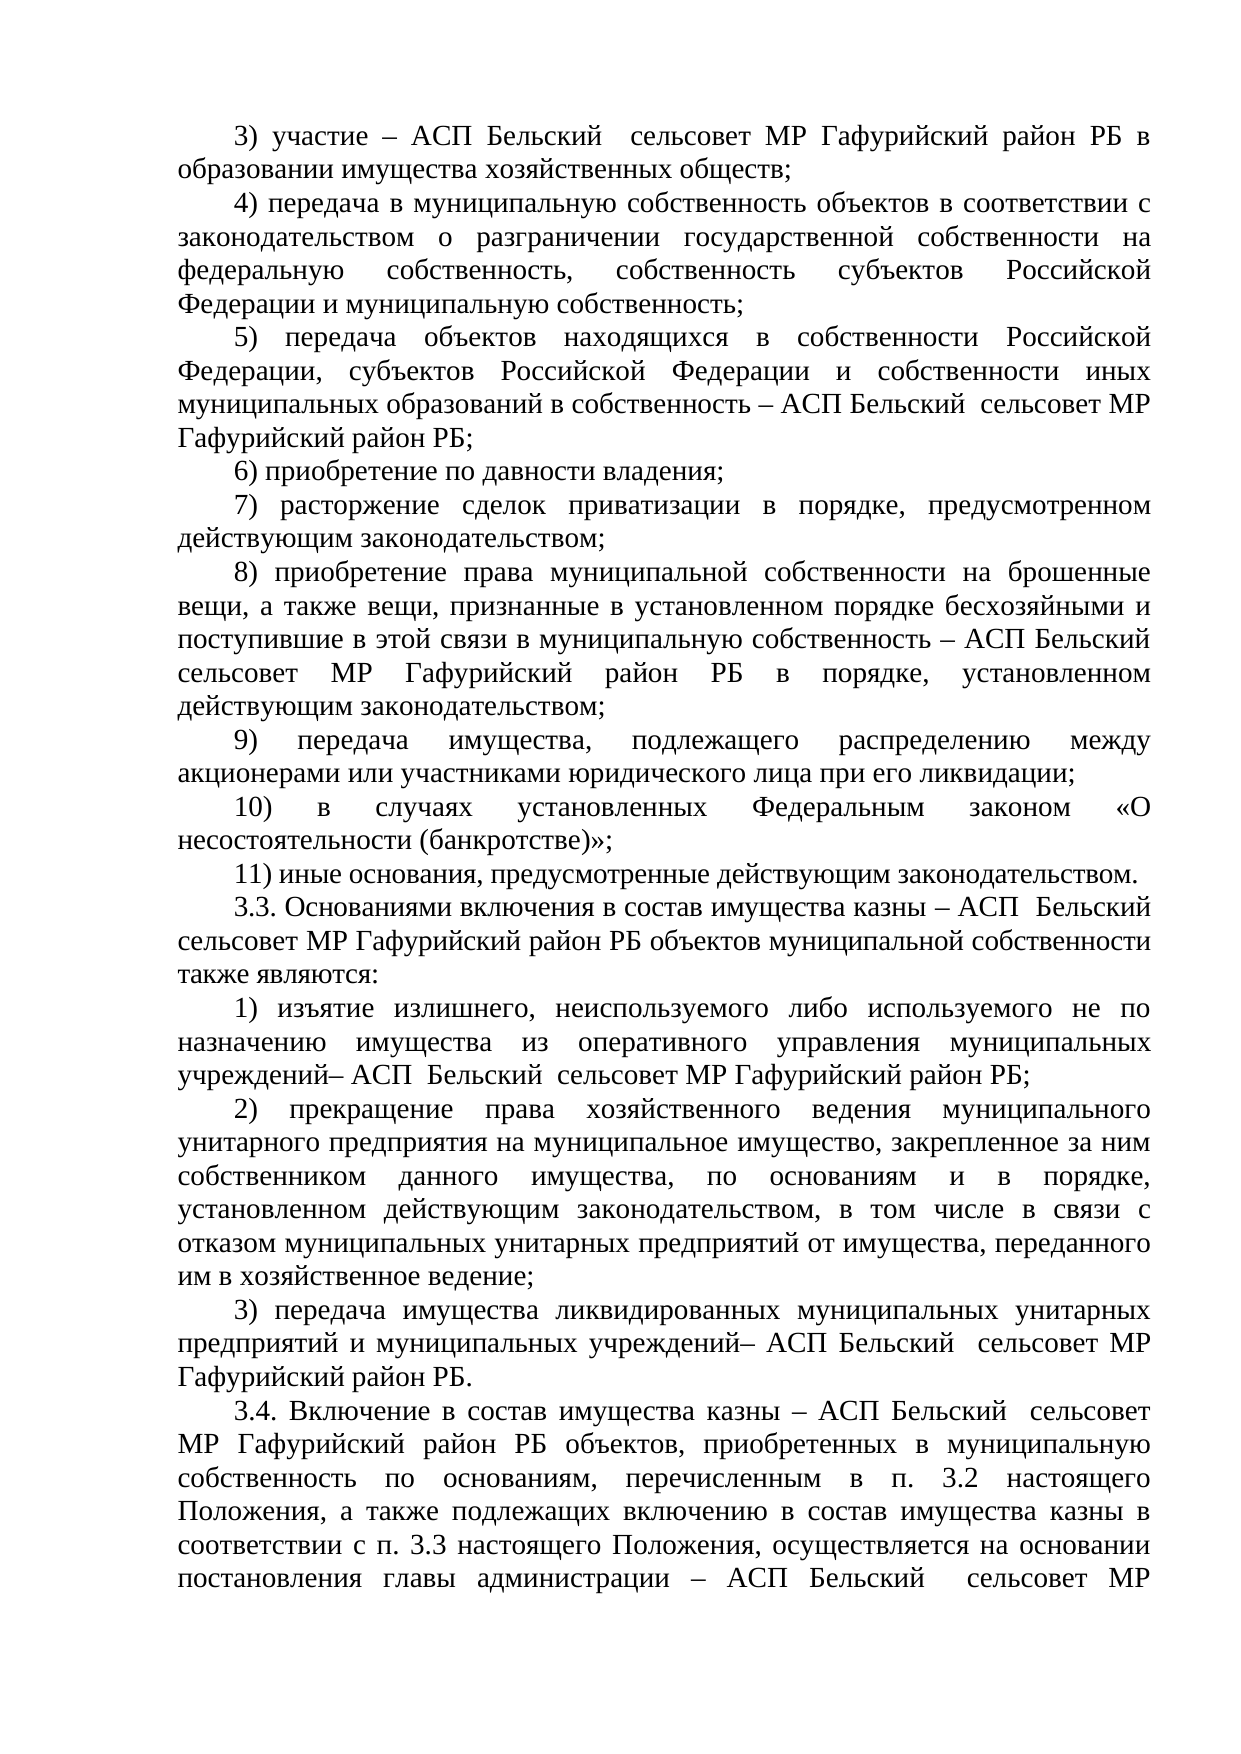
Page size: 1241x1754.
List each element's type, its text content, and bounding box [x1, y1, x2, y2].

text 4) передача в муниципальную собственность объектов в соответствии с законодательством о разграничении государственной собственности на федеральную собственность, собственность субъектов Российской Федерации и муниципальную собственность; [177, 185, 1152, 319]
text 5) передача объектов находящихся в собственности Российской Федерации, субъектов Российской Федерации и собственности иных муниципальных образований в собственность – АСП Бельский сельсовет МР Гафурийский район РБ; [177, 319, 1152, 453]
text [177, 1393, 1152, 1594]
text 8) приобретение права муниципальной собственности на брошенные вещи, а также вещи, признанные в установленном порядке бесхозяйными и поступившие в этой связи в муниципальную собственность – АСП Бельский сельсовет МР Гафурийский район РБ в порядке, установленном действующим законодательством; [177, 554, 1152, 722]
text 3.3. Основаниями включения в состав имущества казны – АСП Бельский сельсовет МР Гафурийский район РБ объектов муниципальной собственности также являются: [177, 889, 1152, 990]
text 1) изъятие излишнего, неиспользуемого либо используемого не по назначению имущества из оперативного управления муниципальных учреждений– АСП Бельский сельсовет МР Гафурийский район РБ; [177, 990, 1152, 1091]
text 2) прекращение права хозяйственного ведения муниципального унитарного предприятия на муниципальное имущество, закрепленное за ним собственником данного имущества, по основаниям и в порядке, установленном действующим законодательством, в том числе в связи с отказом муниципальных унитарных предприятий от имущества, переданного им в хозяйственное ведение; [177, 1091, 1152, 1292]
text 6) приобретение по давности владения; [177, 453, 1152, 487]
text 10) в случаях установленных Федеральным законом «О несостоятельности (банкротстве)»; [177, 789, 1152, 856]
text 3) участие – АСП Бельский сельсовет МР Гафурийский район РБ в образовании имущества хозяйственных обществ; [177, 118, 1152, 185]
text 3) передача имущества ликвидированных муниципальных унитарных предприятий и муниципальных учреждений– АСП Бельский сельсовет МР Гафурийский район РБ. [177, 1292, 1152, 1393]
text 7) расторжение сделок приватизации в порядке, предусмотренном действующим законодательством; [177, 487, 1152, 554]
text 11) иные основания, предусмотренные действующим законодательством. [177, 856, 1152, 889]
text 9) передача имущества, подлежащего распределению между акционерами или участниками юридического лица при его ликвидации; [177, 722, 1152, 789]
